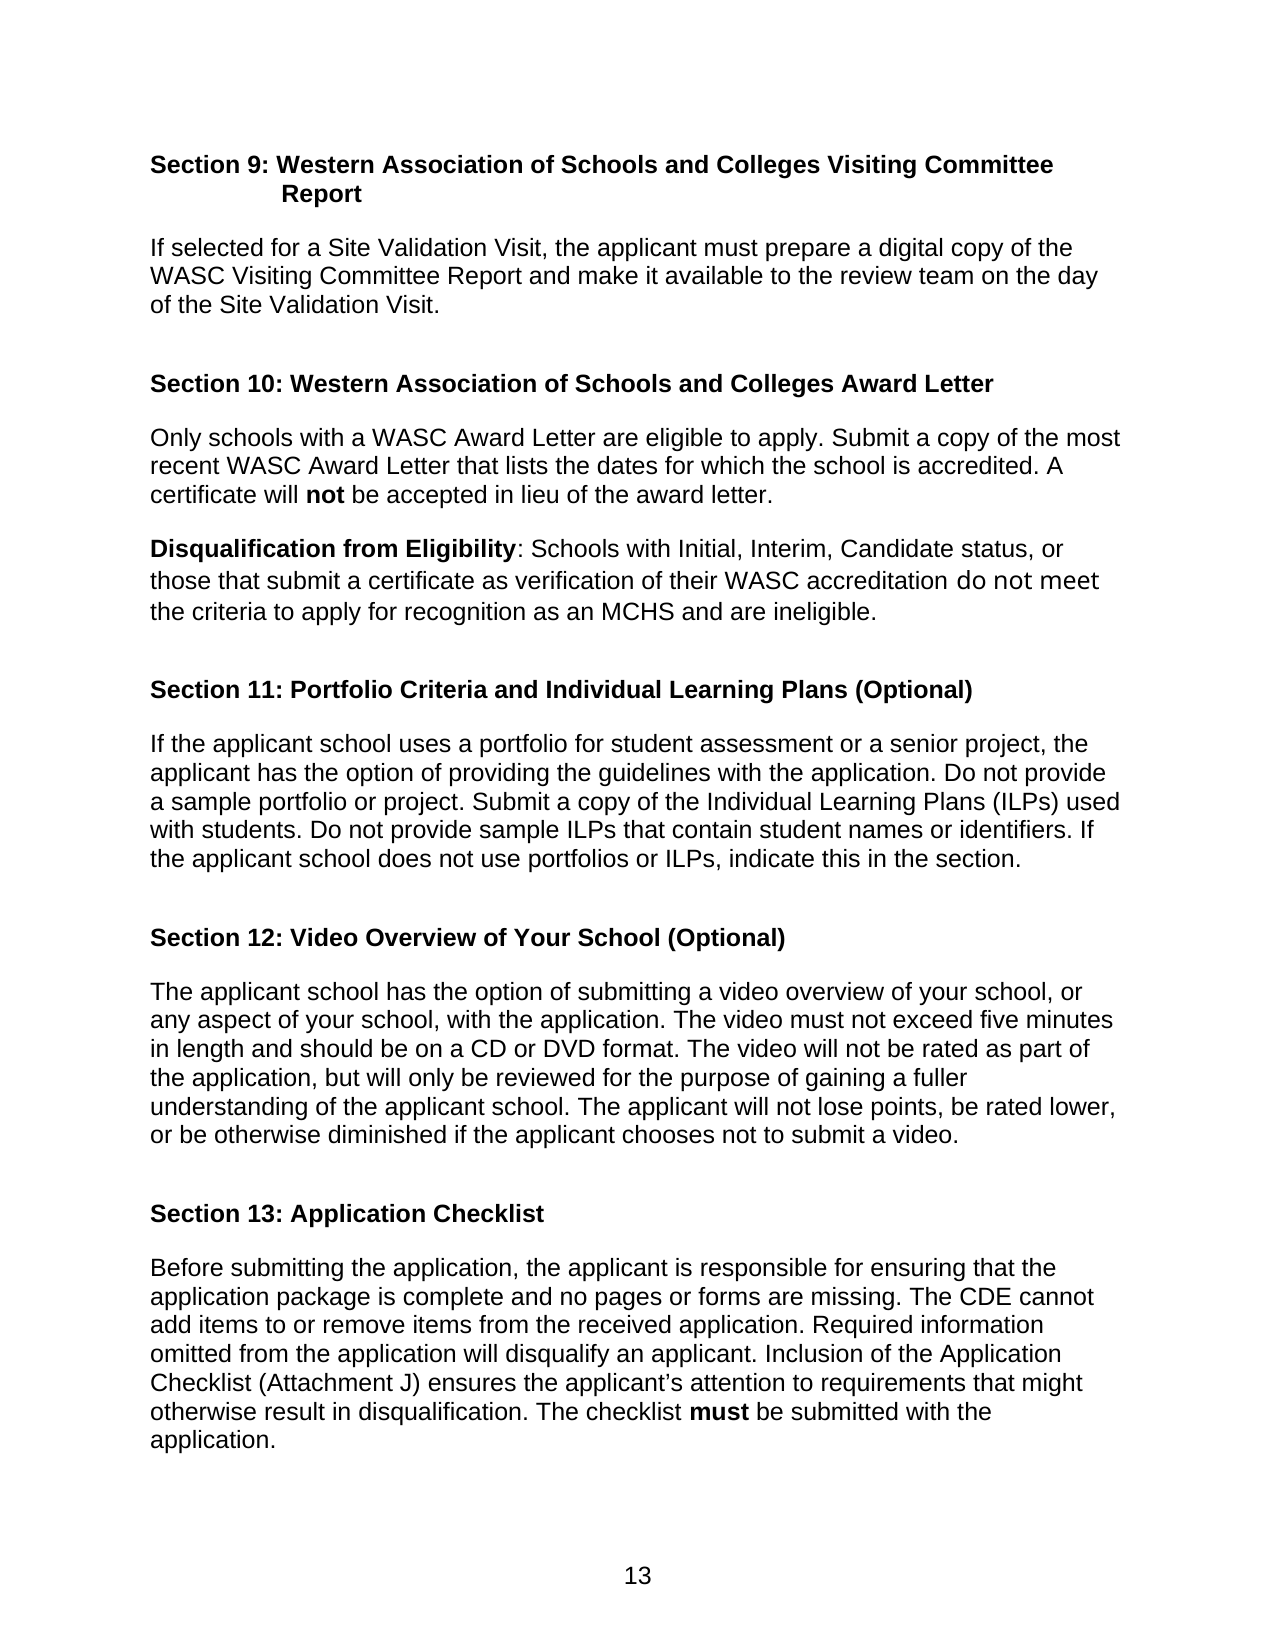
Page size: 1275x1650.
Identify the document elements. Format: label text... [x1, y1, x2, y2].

text If selected for a Site Validation Visit, the applicant must prepare a digital copy of the WASC Visiting Committee Report and make it available to the review team on the day of the Site Validation Visit. [150, 232, 1125, 319]
text Before submitting the application, the applicant is responsible for ensuring that the application package is complete and no pages or forms are missing. The CDE cannot add items to or remove items from the received application. Required information omitted from the application will disqualify an applicant. Inclusion of the Application Checklist (Attachment J) ensures the applicant’s attention to requirements that might otherwise result in disqualification. The checklist must be submitted with the application. [150, 1253, 1125, 1454]
subtitle Section 12: Video Overview of Your School (Optional) [150, 923, 1125, 952]
text If the applicant school uses a portfolio for student assessment or a senior project, the applicant has the option of providing the guidelines with the application. Do not provide a sample portfolio or project. Submit a copy of the Individual Learning Plans (ILPs) used with students. Do not provide sample ILPs that contain student names or identifiers. If the applicant school does not use portfolios or ILPs, indicate this in the section. [150, 729, 1125, 873]
text Disqualification from Eligibility: Schools with Initial, Interim, Candidate status, or those that submit a certificate as verification of their WASC accreditation do not meet the criteria to apply for recognition as an MCHS and are ineligible. [150, 534, 1125, 625]
subtitle Section 10: Western Association of Schools and Colleges Award Letter [150, 369, 1125, 397]
subtitle Section 11: Portfolio Criteria and Individual Learning Plans (Optional) [150, 675, 1125, 704]
subtitle Section 13: Application Checklist [150, 1199, 1125, 1228]
subtitle Section 9: Western Association of Schools and Colleges Visiting Committee Report [150, 150, 1125, 207]
text Only schools with a WASC Award Letter are eligible to apply. Submit a copy of the most recent WASC Award Letter that lists the dates for which the school is accredited. A certificate will not be accepted in lieu of the award letter. [150, 422, 1125, 509]
text The applicant school has the option of submitting a video overview of your school, or any aspect of your school, with the application. The video must not exceed five minutes in length and should be on a CD or DVD format. The video will not be rated as part of the application, but will only be reviewed for the purpose of gaining a fuller understanding of the applicant school. The applicant will not lose points, be rated lower, or be otherwise diminished if the applicant chooses not to submit a video. [150, 977, 1125, 1149]
